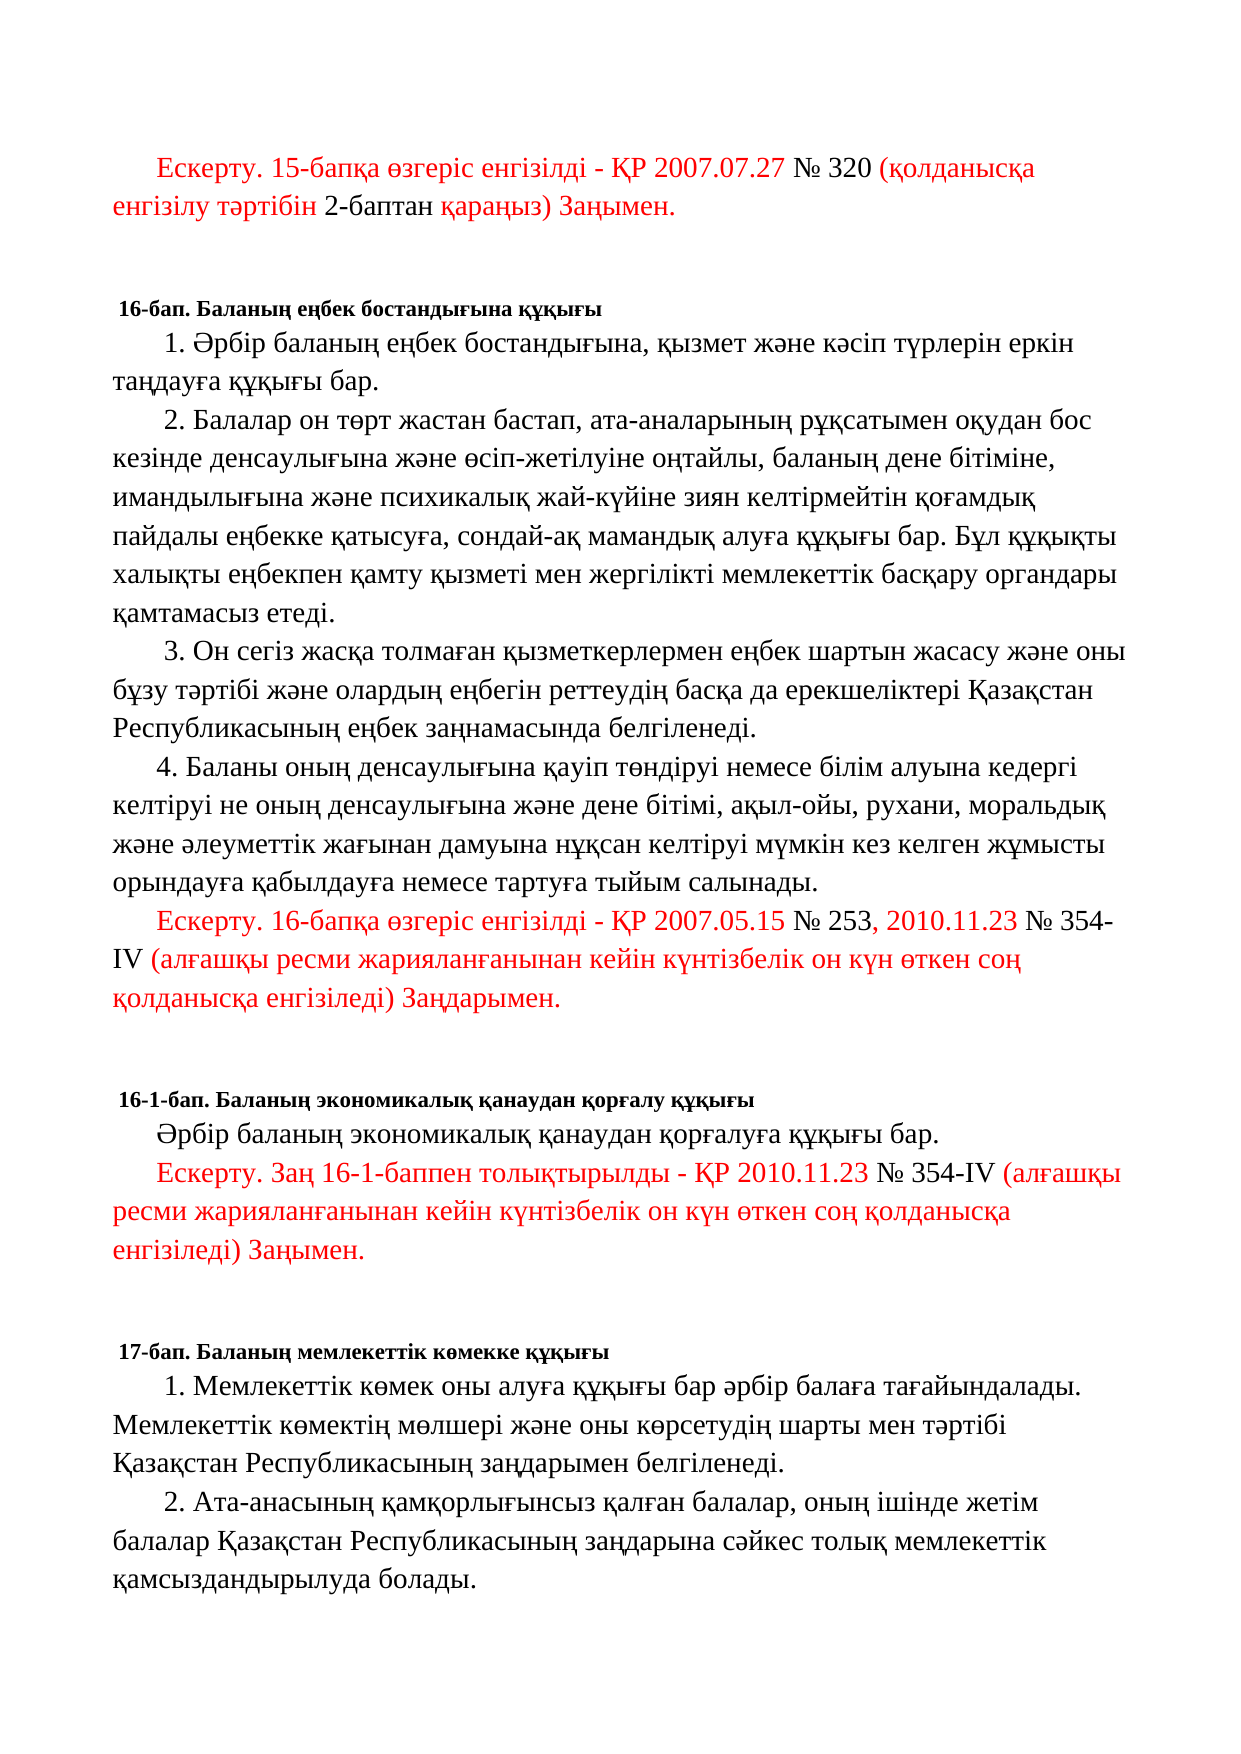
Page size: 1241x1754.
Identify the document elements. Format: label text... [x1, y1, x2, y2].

text 17-бап. Баланың мемлекеттiк көмекке құқығы [112, 1338, 1128, 1364]
text 16-бап. Баланың еңбек бостандығына құқығы [112, 295, 1128, 321]
text Әрбір баланың экономикалық қанаудан қорғалуға құқығы бар. [112, 1116, 1128, 1150]
text Ескерту. Заң 16-1-баппен толықтырылды - ҚР 2010.11.23 № 354-IV (алғашқы ресми жарияланғанынан кейін күнтізбелік он күн өткен соң қолданысқа енгізіледі) Заңымен. [112, 1155, 1128, 1334]
text 3. Он сегiз жасқа толмаған қызметкерлермен еңбек шартын жасасу және оны бұзу тәртiбi және олардың еңбегін реттеудің басқа да ерекшелiктерi Қазақстан Республикасының еңбек заңнамасында белгіленедi. [112, 633, 1128, 744]
text 16-1-бап. Баланың экономикалық қанаудан қорғалу құқығы [112, 1086, 1128, 1113]
text 4. Баланы оның денсаулығына қауіп төндіруі немесе білім алуына кедергі келтіруі не оның денсаулығына және дене бітімі, ақыл-ойы, рухани, моральдық және әлеуметтік жағынан дамуына нұқсан келтіруі мүмкін кез келген жұмысты орындауға қабылдауға немесе тартуға тыйым салынады. [112, 749, 1128, 898]
text 2. Ата-анасының қамқорлығынсыз қалған балалар, оның iшiнде жетiм балалар Қазақстан Республикасының заңдарына сәйкес толық мемлекеттiк қамсыздандырылуда болады. [112, 1484, 1128, 1595]
text 1. Әрбiр баланың еңбек бостандығына, қызмет және кәсiп түрлерiн еркiн таңдауға құқығы бар. [112, 325, 1128, 397]
text Ескерту. 16-бапқа өзгеріс енгізілді - ҚР 2007.05.15 № 253, 2010.11.23 № 354-IV (алғашқы ресми жарияланғанынан кейін күнтізбелік он күн өткен соң қолданысқа енгізіледі) Заңдарымен. [112, 903, 1128, 1082]
text 2. Балалар он төрт жастан бастап, ата-аналарының рұқсатымен оқудан бос кезiнде денсаулығына және өсіп-жетiлуiне оңтайлы, баланың дене бiтiмiне, имандылығына және психикалық жай-күйiне зиян келтiрмейтiн қоғамдық пайдалы еңбекке қатысуға, сондай-ақ мамандық алуға құқығы бар. Бұл құқықты халықты еңбекпен қамту қызметi мен жергiлiктi мемлекеттiк басқару органдары қамтамасыз етедi. [112, 402, 1128, 628]
text 1. Мемлекеттiк көмек оны алуға құқығы бар әрбiр балаға тағайындалады. Мемлекеттiк көмектің мөлшерi және оны көрсетудің шарты мен тәртiбi Қазақстан Республикасының заңдарымен белгiленедi. [112, 1368, 1128, 1479]
text Ескерту. 15-бапқа өзгеріс енгізілді - ҚР 2007.07.27 № 320 (қолданысқа енгізілу тәртібін 2-баптан қараңыз) Заңымен. [112, 150, 1128, 291]
